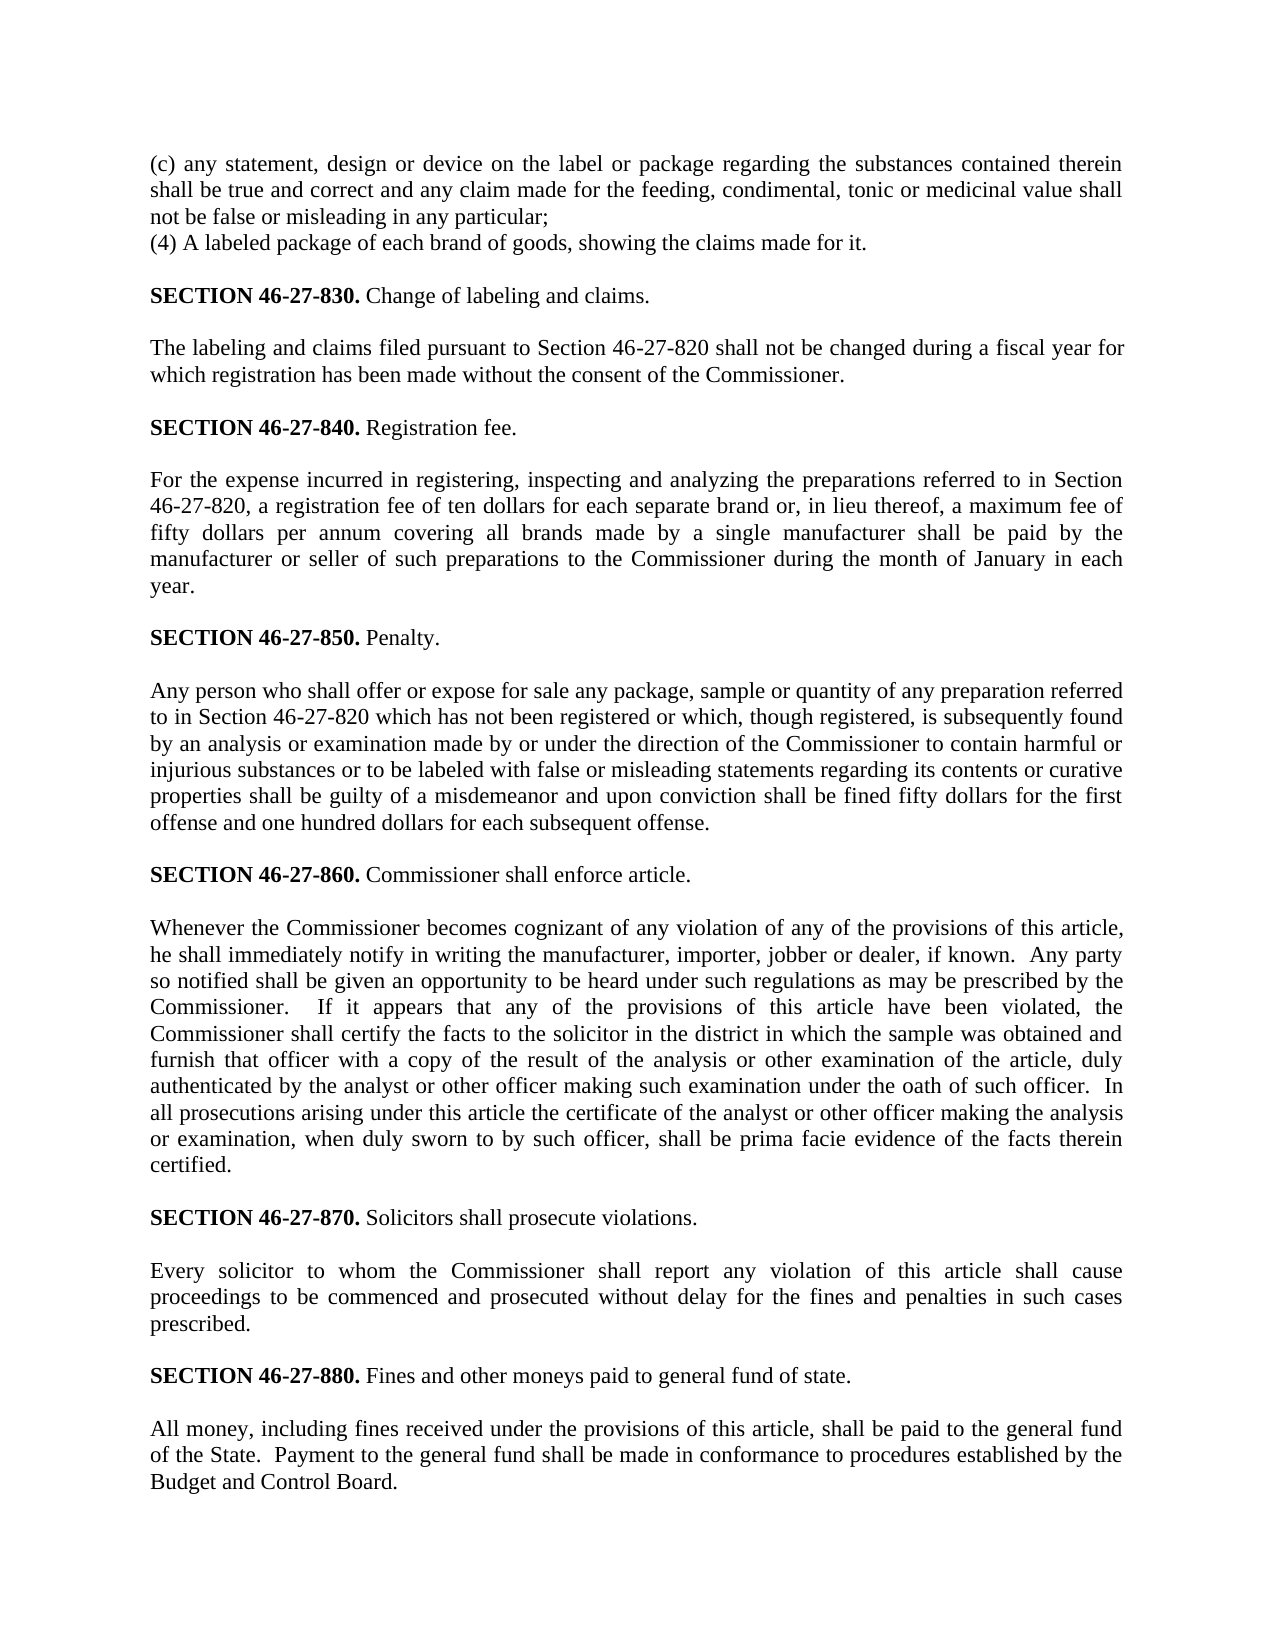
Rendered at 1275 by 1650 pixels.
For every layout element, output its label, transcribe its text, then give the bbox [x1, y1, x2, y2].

text The labeling and claims filed pursuant to Section 46-27-820 shall not be changed during a fiscal year for which registration has been made without the consent of the Commissioner. [150, 334, 1125, 387]
text SECTION 46-27-850. Penalty. [150, 624, 1125, 651]
text (c) any statement, design or device on the label or package regarding the substances contained therein shall be true and correct and any claim made for the feeding, condimental, tonic or medicinal value shall not be false or misleading in any particular; [150, 150, 1125, 229]
text SECTION 46-27-840. Registration fee. [150, 413, 1125, 440]
text Every solicitor to whom the Commissioner shall report any violation of this article shall cause proceedings to be commenced and prosecuted without delay for the fines and penalties in such cases prescribed. [150, 1257, 1125, 1336]
text SECTION 46-27-860. Commissioner shall enforce article. [150, 862, 1125, 888]
text Any person who shall offer or expose for sale any package, sample or quantity of any preparation referred to in Section 46-27-820 which has not been registered or which, though registered, is subsequently found by an analysis or examination made by or under the direction of the Commissioner to contain harmful or injurious substances or to be labeled with false or misleading statements regarding its contents or curative properties shall be guilty of a misdemeanor and upon conviction shall be fined fifty dollars for the first offense and one hundred dollars for each subsequent offense. [150, 677, 1125, 835]
text All money, including fines received under the provisions of this article, shall be paid to the general fund of the State. Payment to the general fund shall be made in conformance to procedures established by the Budget and Control Board. [150, 1415, 1125, 1494]
text For the expense incurred in registering, inspecting and analyzing the preparations referred to in Section 46-27-820, a registration fee of ten dollars for each separate brand or, in lieu thereof, a maximum fee of fifty dollars per annum covering all brands made by a single manufacturer shall be paid by the manufacturer or seller of such preparations to the Commissioner during the month of January in each year. [150, 466, 1125, 598]
text SECTION 46-27-870. Solicitors shall prosecute violations. [150, 1204, 1125, 1231]
text Whenever the Commissioner becomes cognizant of any violation of any of the provisions of this article, he shall immediately notify in writing the manufacturer, importer, jobber or dealer, if known. Any party so notified shall be given an opportunity to be heard under such regulations as may be prescribed by the Commissioner. If it appears that any of the provisions of this article have been violated, the Commissioner shall certify the facts to the solicitor in the district in which the sample was obtained and furnish that officer with a copy of the result of the analysis or other examination of the article, duly authenticated by the analyst or other officer making such examination under the oath of such officer. In all prosecutions arising under this article the certificate of the analyst or other officer making the analysis or examination, when duly sworn to by such officer, shall be prima facie evidence of the facts therein certified. [150, 914, 1125, 1178]
text SECTION 46-27-830. Change of labeling and claims. [150, 282, 1125, 308]
text SECTION 46-27-880. Fines and other moneys paid to general fund of state. [150, 1362, 1125, 1389]
text (4) A labeled package of each brand of goods, showing the claims made for it. [150, 229, 1125, 255]
